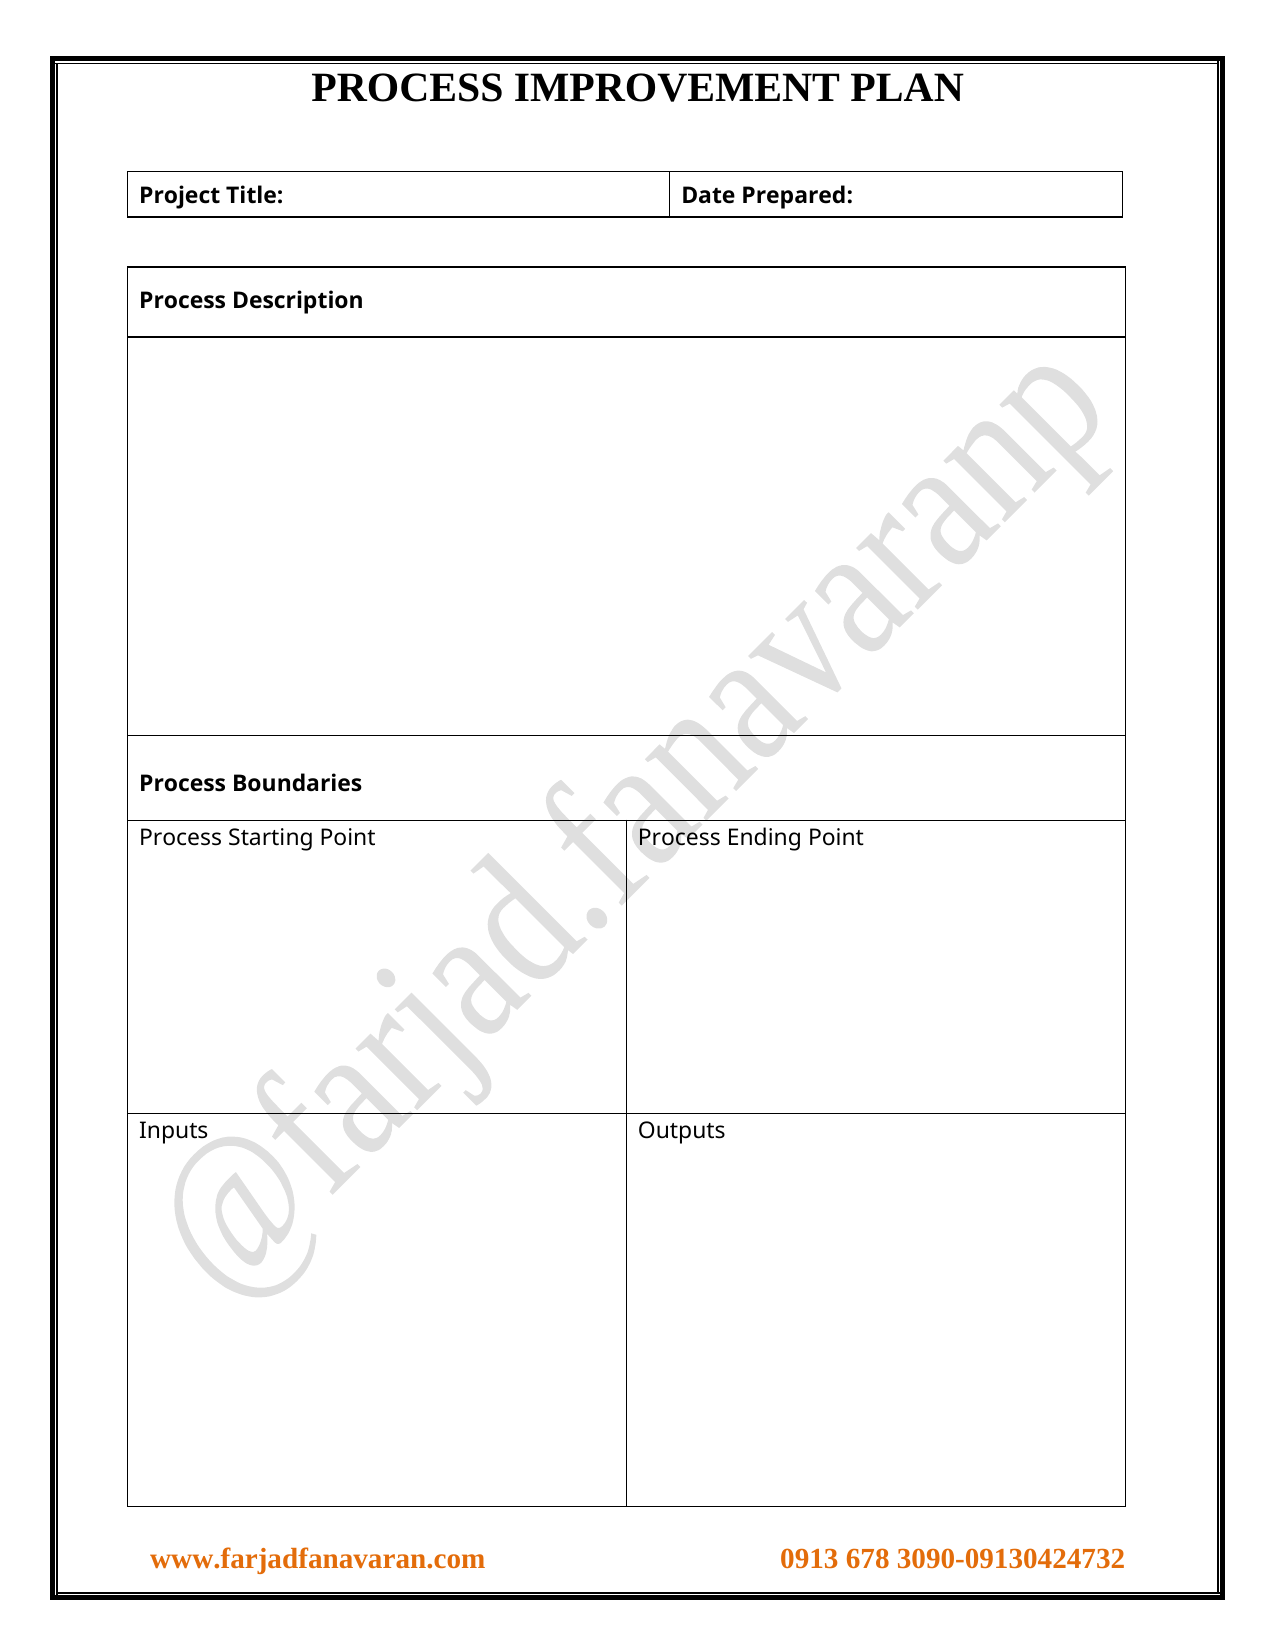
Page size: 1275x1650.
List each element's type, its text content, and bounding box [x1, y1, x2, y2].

table_cell [128, 338, 1125, 735]
table_cell Inputs [128, 1114, 626, 1506]
table_cell Outputs [627, 1114, 1125, 1506]
table_cell Process Ending Point [627, 821, 1125, 1113]
table_cell Process Boundaries [128, 736, 1125, 819]
table_header Date Prepared: [670, 172, 1122, 216]
table_header Process Description [128, 268, 1125, 336]
table_header Project Title: [128, 172, 669, 216]
table_cell Process Starting Point [128, 821, 626, 1113]
